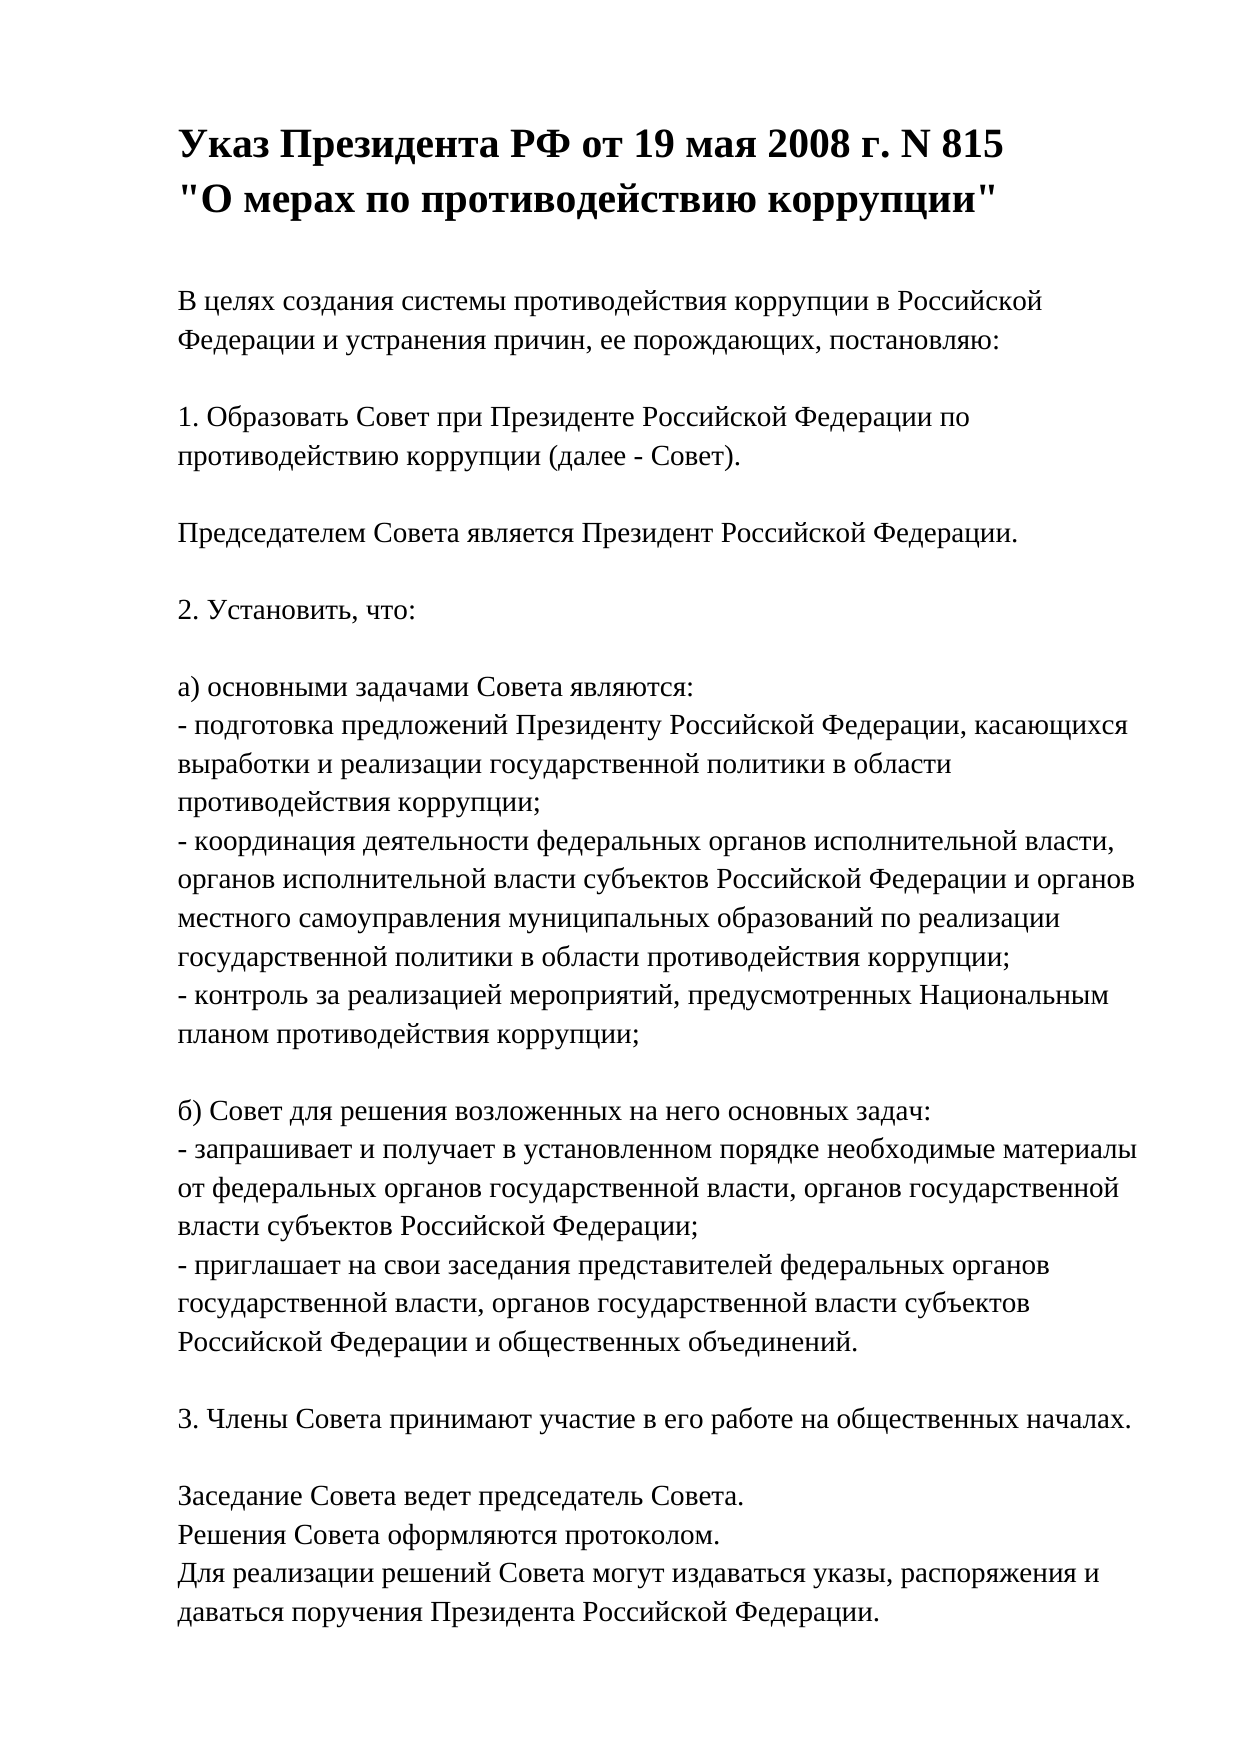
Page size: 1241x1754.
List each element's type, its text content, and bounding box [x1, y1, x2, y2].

text Председателем Совета является Президент Российской Федерации. [177, 515, 1152, 548]
text - координация деятельности федеральных органов исполнительной власти, органов исполнительной власти субъектов Российской Федерации и органов местного самоуправления муниципальных образований по реализации государственной политики в области противодействия коррупции; [177, 823, 1152, 972]
text - контроль за реализацией мероприятий, предусмотренных Национальным планом противодействия коррупции; [177, 977, 1152, 1049]
text 2. Установить, что: [177, 592, 1152, 625]
text 3. Члены Совета принимают участие в его работе на общественных началах. [177, 1401, 1152, 1435]
text б) Совет для решения возложенных на него основных задач: [177, 1093, 1152, 1126]
text Решения Совета оформляются протоколом. [177, 1517, 1152, 1550]
text "О мерах по противодействию коррупции" [177, 173, 1152, 221]
text - подготовка предложений Президенту Российской Федерации, касающихся выработки и реализации государственной политики в области противодействия коррупции; [177, 707, 1152, 818]
text 1. Образовать Совет при Президенте Российской Федерации по противодействию коррупции (далее - Совет). [177, 399, 1152, 471]
text Заседание Совета ведет председатель Совета. [177, 1478, 1152, 1512]
text - приглашает на свои заседания представителей федеральных органов государственной власти, органов государственной власти субъектов Российской Федерации и общественных объединений. [177, 1247, 1152, 1358]
text В целях создания системы противодействия коррупции в Российской Федерации и устранения причин, ее порождающих, постановляю: [177, 283, 1152, 356]
text Для реализации решений Совета могут издаваться указы, распоряжения и даваться поручения Президента Российской Федерации. [177, 1555, 1152, 1627]
text а) основными задачами Совета являются: [177, 669, 1152, 702]
text - запрашивает и получает в установленном порядке необходимые материалы от федеральных органов государственной власти, органов государственной власти субъектов Российской Федерации; [177, 1131, 1152, 1242]
text Указ Президента РФ от 19 мая 2008 г. N 815 [177, 118, 1152, 166]
